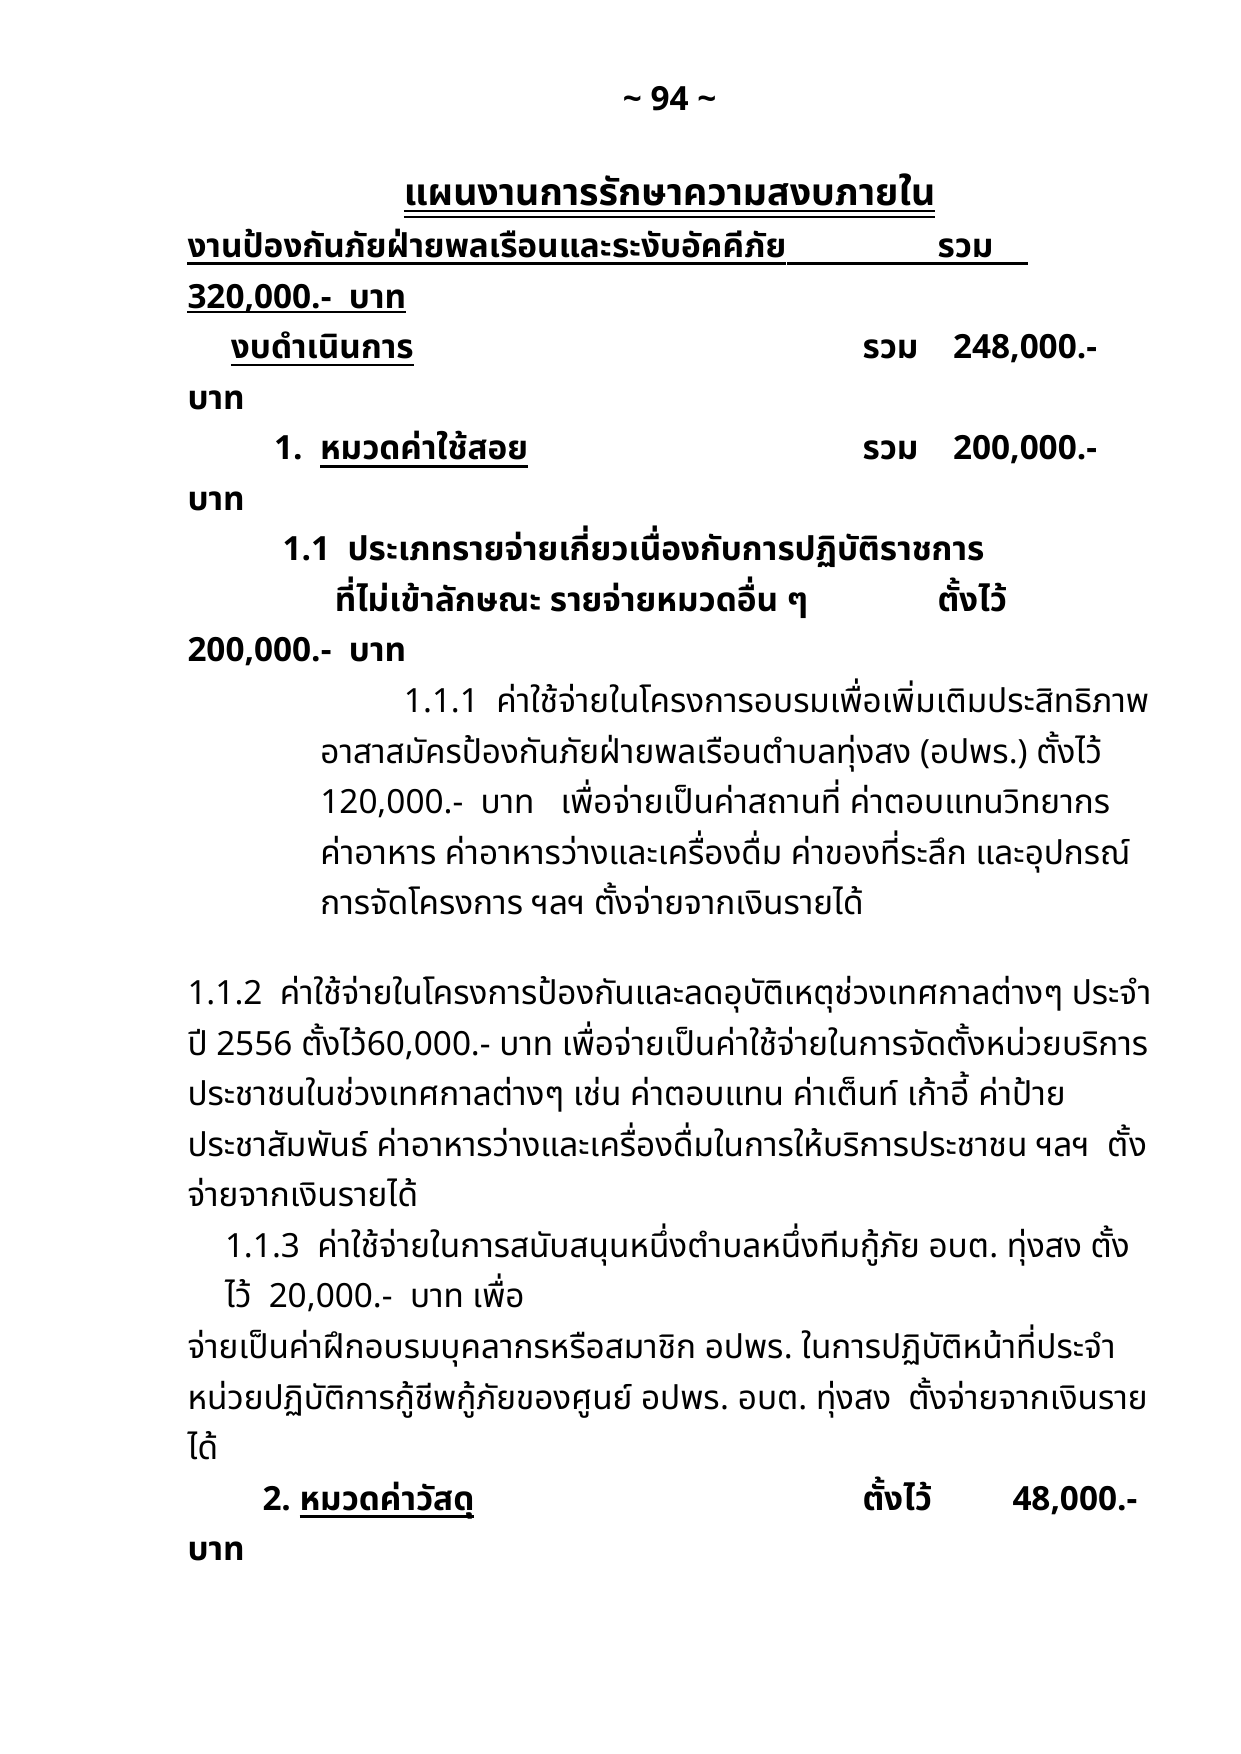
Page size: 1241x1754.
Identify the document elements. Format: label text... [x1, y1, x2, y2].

text แผนงานการรักษาความสงบภายใน [187, 165, 1152, 222]
text งบดำเนินการ รวม 248,000.- บาท [187, 323, 1152, 424]
text ที่ไม่เข้าลักษณะ รายจ่ายหมวดอื่น ๆ ตั้งไว้ 200,000.- บาท [187, 576, 1152, 677]
text 1. หมวดค่าใช้สอย รวม 200,000.- บาท [187, 424, 1152, 525]
text 1.1 ประเภทรายจ่ายเกี่ยวเนื่องกับการปฏิบัติราชการ [187, 525, 1152, 576]
text 1.1.1 ค่าใช้จ่ายในโครงการอบรมเพื่อเพิ่มเติมประสิทธิภาพอาสาสมัครป้องกันภัยฝ่ายพลเรือนตำบลทุ่งสง (อปพร.) ตั้งไว้ 120,000.- บาท เพื่อจ่ายเป็นค่าสถานที่ ค่าตอบแทนวิทยากร ค่าอาหาร ค่าอาหารว่างและเครื่องดื่ม ค่าของที่ระลึก และอุปกรณ์การจัดโครงการ ฯลฯ ตั้งจ่ายจากเงินรายได้ [320, 677, 1152, 929]
list 1.1.3 ค่าใช้จ่ายในการสนับสนุนหนึ่งตำบลหนึ่งทีมกู้ภัย อบต. ทุ่งสง ตั้งไว้ 20,000.- บาท เพื่อ [129, 1222, 1152, 1323]
text จ่ายเป็นค่าฝึกอบรมบุคลากรหรือสมาชิก อปพร. ในการปฏิบัติหน้าที่ประจำหน่วยปฏิบัติการกู้ชีพกู้ภัยของศูนย์ อปพร. อบต. ทุ่งสง ตั้งจ่ายจากเงินรายได้ [187, 1323, 1152, 1474]
text งานป้องกันภัยฝ่ายพลเรือนและระงับอัคคีภัย รวม 320,000.- บาท [187, 222, 1152, 323]
text 2. หมวดค่าวัสดุ ตั้งไว้ 48,000.- บาท [187, 1474, 1152, 1576]
list 1.1.2 ค่าใช้จ่ายในโครงการป้องกันและลดอุบัติเหตุช่วงเทศกาลต่างๆ ประจำปี 2556 ตั้งไว้60,000.- บาท เพื่อจ่ายเป็นค่าใช้จ่ายในการจัดตั้งหน่วยบริการประชาชนในช่วงเทศกาลต่างๆ เช่น ค่าตอบแทน ค่าเต็นท์ เก้าอี้ ค่าป้ายประชาสัมพันธ์ ค่าอาหารว่างและเครื่องดื่มในการให้บริการประชาชน ฯลฯ ตั้งจ่ายจากเงินรายได้ [92, 969, 1152, 1222]
